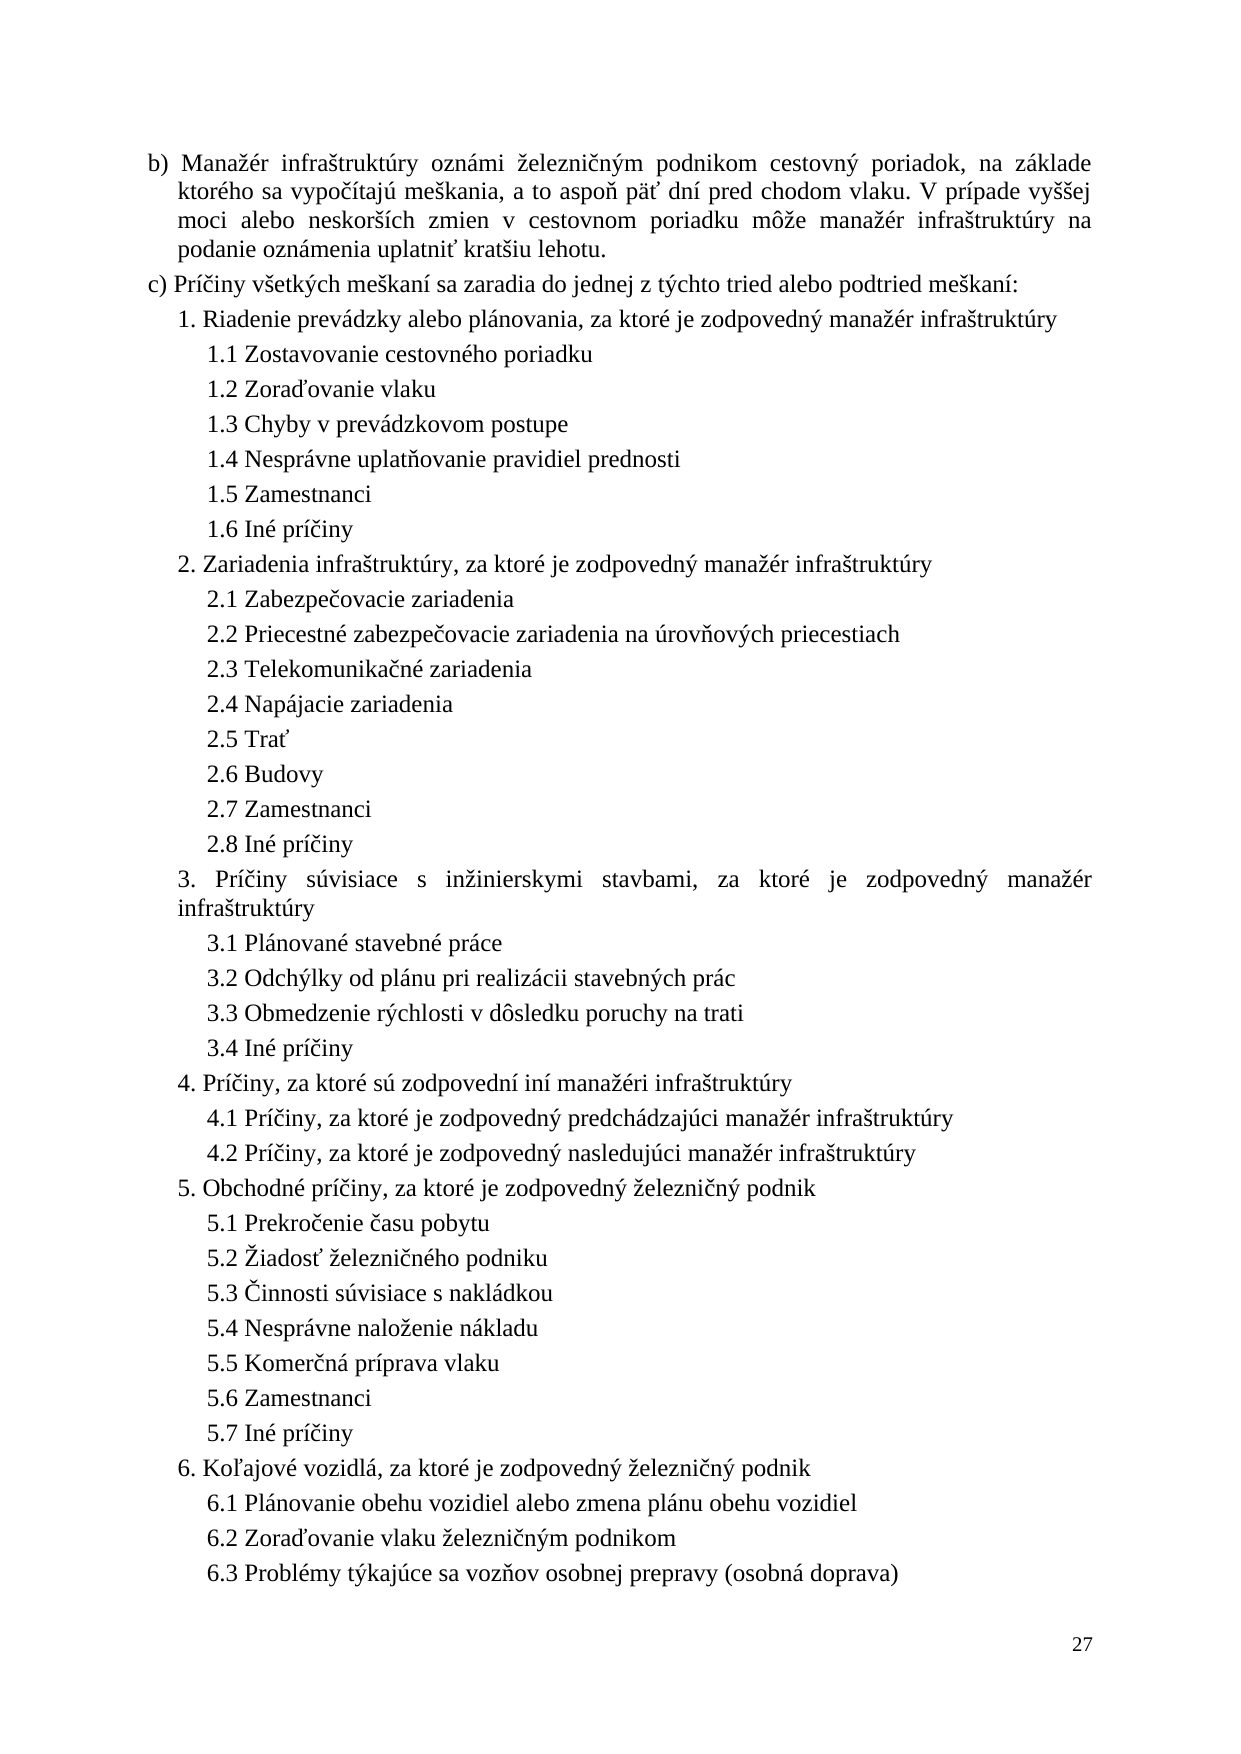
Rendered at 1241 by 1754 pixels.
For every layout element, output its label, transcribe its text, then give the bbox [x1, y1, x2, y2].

text 5.3 Činnosti súvisiace s nakládkou [207, 1278, 1093, 1306]
text 1.3 Chyby v prevádzkovom postupe [207, 409, 1093, 438]
text 5.4 Nesprávne naloženie nákladu [207, 1313, 1093, 1341]
text 2.1 Zabezpečovacie zariadenia [207, 584, 1093, 613]
text 4.2 Príčiny, za ktoré je zodpovedný nasledujúci manažér infraštruktúry [207, 1138, 1093, 1166]
text c) Príčiny všetkých meškaní sa zaradia do jednej z týchto tried alebo podtried meškaní: [148, 269, 1093, 298]
text 4. Príčiny, za ktoré sú zodpovední iní manažéri infraštruktúry [177, 1068, 1093, 1096]
text 2.8 Iné príčiny [207, 829, 1093, 858]
text 3. Príčiny súvisiace s inžinierskymi stavbami, za ktoré je zodpovedný manažér infraštruktúry [177, 864, 1093, 921]
text b) Manažér infraštruktúry oznámi železničným podnikom cestovný poriadok, na základe ktorého sa vypočítajú meškania, a to aspoň päť dní pred chodom vlaku. V prípade vyššej moci alebo neskorších zmien v cestovnom poriadku môže manažér infraštruktúry na podanie oznámenia uplatniť kratšiu lehotu. [148, 148, 1093, 263]
text 3.3 Obmedzenie rýchlosti v dôsledku poruchy na trati [207, 998, 1093, 1026]
text 2.2 Priecestné zabezpečovacie zariadenia na úrovňových priecestiach [207, 619, 1093, 648]
text 5.1 Prekročenie času pobytu [207, 1208, 1093, 1236]
text 2.3 Telekomunikačné zariadenia [207, 654, 1093, 683]
text 6.2 Zoraďovanie vlaku železničným podnikom [207, 1523, 1093, 1551]
text 1.6 Iné príčiny [207, 514, 1093, 543]
text 1.4 Nesprávne uplatňovanie pravidiel prednosti [207, 444, 1093, 473]
text 2. Zariadenia infraštruktúry, za ktoré je zodpovedný manažér infraštruktúry [177, 549, 1093, 578]
text 1. Riadenie prevádzky alebo plánovania, za ktoré je zodpovedný manažér infraštruktúry [177, 304, 1093, 333]
text 1.5 Zamestnanci [207, 479, 1093, 508]
text 5. Obchodné príčiny, za ktoré je zodpovedný železničný podnik [177, 1173, 1093, 1201]
text 6.1 Plánovanie obehu vozidiel alebo zmena plánu obehu vozidiel [207, 1488, 1093, 1516]
text 5.2 Žiadosť železničného podniku [207, 1243, 1093, 1271]
text 3.2 Odchýlky od plánu pri realizácii stavebných prác [207, 963, 1093, 991]
text 3.4 Iné príčiny [207, 1033, 1093, 1061]
text 6. Koľajové vozidlá, za ktoré je zodpovedný železničný podnik [177, 1453, 1093, 1481]
text 4.1 Príčiny, za ktoré je zodpovedný predchádzajúci manažér infraštruktúry [207, 1103, 1093, 1131]
text 2.5 Trať [207, 724, 1093, 753]
text 2.4 Napájacie zariadenia [207, 689, 1093, 718]
text 5.6 Zamestnanci [207, 1383, 1093, 1411]
text 2.6 Budovy [207, 759, 1093, 788]
text 3.1 Plánované stavebné práce [207, 928, 1093, 956]
text 2.7 Zamestnanci [207, 794, 1093, 823]
text 1.2 Zoraďovanie vlaku [207, 374, 1093, 403]
text 1.1 Zostavovanie cestovného poriadku [207, 339, 1093, 368]
text 6.3 Problémy týkajúce sa vozňov osobnej prepravy (osobná doprava) [207, 1558, 1093, 1586]
text 5.5 Komerčná príprava vlaku [207, 1348, 1093, 1376]
text 5.7 Iné príčiny [207, 1418, 1093, 1446]
